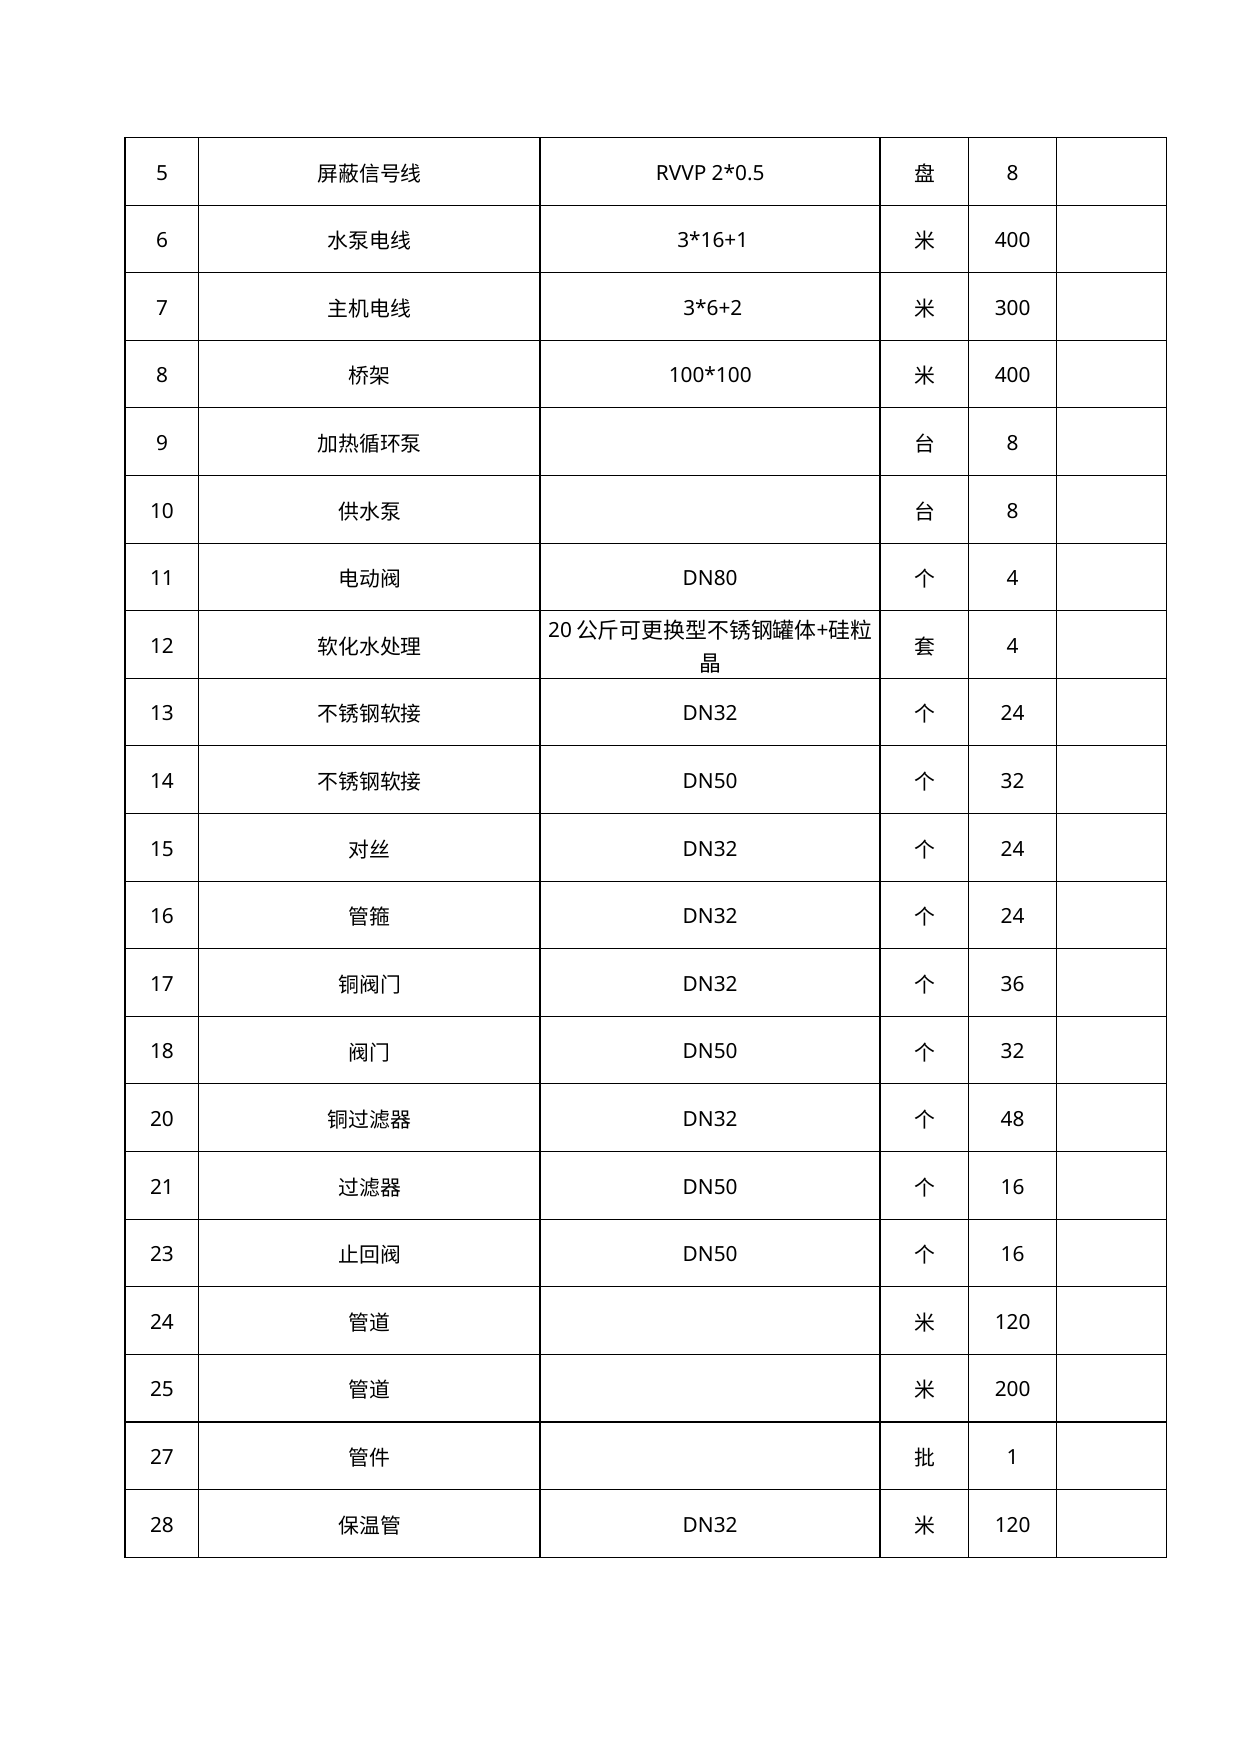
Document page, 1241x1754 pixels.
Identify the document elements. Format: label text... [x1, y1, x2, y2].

table_cell [541, 1355, 879, 1421]
table_cell 米 [881, 1490, 968, 1557]
table_cell [1057, 1355, 1166, 1421]
table_cell 桥架 [199, 341, 539, 407]
table_cell 管件 [199, 1423, 539, 1489]
table_cell 10 [126, 476, 198, 542]
table_cell 屏蔽信号线 [199, 138, 539, 204]
table_cell 管箍 [199, 882, 539, 948]
table_cell 个 [881, 1220, 968, 1286]
table_cell 24 [969, 679, 1056, 745]
table_cell 过滤器 [199, 1152, 539, 1218]
table_cell 批 [881, 1423, 968, 1489]
table_cell 400 [969, 206, 1056, 272]
table_cell [1057, 1287, 1166, 1354]
table_cell 套 [881, 611, 968, 678]
table_cell [1057, 746, 1166, 813]
table_cell 32 [969, 1017, 1056, 1083]
table_cell 供水泵 [199, 476, 539, 542]
table_cell 水泵电线 [199, 206, 539, 272]
table_cell 3*16+1 [541, 206, 879, 272]
table_cell 阀门 [199, 1017, 539, 1083]
table_cell 个 [881, 814, 968, 881]
table_cell 24 [126, 1287, 198, 1354]
table_cell 软化水处理 [199, 611, 539, 678]
table_cell [541, 408, 879, 475]
table_cell 8 [126, 341, 198, 407]
table_cell 120 [969, 1287, 1056, 1354]
table_cell 4 [969, 611, 1056, 678]
table_cell 15 [126, 814, 198, 881]
table_cell DN32 [541, 814, 879, 881]
table_cell 300 [969, 273, 1056, 340]
table_cell 对丝 [199, 814, 539, 881]
table_cell 20 [126, 1084, 198, 1151]
table_cell [541, 1423, 879, 1489]
table_cell 8 [969, 476, 1056, 542]
table_cell 米 [881, 341, 968, 407]
table_cell 管道 [199, 1287, 539, 1354]
table_cell DN32 [541, 949, 879, 1016]
table_cell [1057, 1017, 1166, 1083]
table_cell 个 [881, 746, 968, 813]
table_cell 8 [969, 138, 1056, 204]
table_cell [1057, 206, 1166, 272]
table_cell 管道 [199, 1355, 539, 1421]
table_cell 20公斤可更换型不锈钢罐体+硅粒晶 [541, 611, 879, 678]
table_cell 120 [969, 1490, 1056, 1557]
table_cell 1 [969, 1423, 1056, 1489]
table_cell [1057, 138, 1166, 204]
table_cell 个 [881, 882, 968, 948]
table_cell 个 [881, 1017, 968, 1083]
table_cell 盘 [881, 138, 968, 204]
table_cell 7 [126, 273, 198, 340]
table_cell 3*6+2 [541, 273, 879, 340]
table_cell [1057, 544, 1166, 610]
table_cell DN32 [541, 1490, 879, 1557]
table_cell 28 [126, 1490, 198, 1557]
table_cell 米 [881, 1287, 968, 1354]
table_cell [1057, 1220, 1166, 1286]
table_cell 25 [126, 1355, 198, 1421]
table_cell [541, 1287, 879, 1354]
table_cell [1057, 949, 1166, 1016]
table_cell [1057, 1084, 1166, 1151]
table_cell [541, 476, 879, 542]
table_cell [1057, 679, 1166, 745]
table_cell 台 [881, 476, 968, 542]
table_cell [1057, 814, 1166, 881]
table_cell 12 [126, 611, 198, 678]
table_cell [1057, 408, 1166, 475]
table_cell 23 [126, 1220, 198, 1286]
table_cell 铜过滤器 [199, 1084, 539, 1151]
table_cell [1057, 882, 1166, 948]
table_cell 16 [969, 1220, 1056, 1286]
table_cell 9 [126, 408, 198, 475]
table_cell 铜阀门 [199, 949, 539, 1016]
table_cell 14 [126, 746, 198, 813]
table_cell 13 [126, 679, 198, 745]
table_cell 台 [881, 408, 968, 475]
table_cell 32 [969, 746, 1056, 813]
table_cell [1057, 273, 1166, 340]
table_cell [1057, 1152, 1166, 1218]
table_cell 米 [881, 206, 968, 272]
table_cell 27 [126, 1423, 198, 1489]
table_cell 米 [881, 273, 968, 340]
table_cell DN50 [541, 1017, 879, 1083]
table_cell 电动阀 [199, 544, 539, 610]
table_cell 24 [969, 882, 1056, 948]
table_cell 止回阀 [199, 1220, 539, 1286]
table_cell 个 [881, 949, 968, 1016]
table_cell 16 [969, 1152, 1056, 1218]
table_cell 不锈钢软接 [199, 746, 539, 813]
table_cell 个 [881, 1152, 968, 1218]
table_cell [1057, 1490, 1166, 1557]
table_cell DN80 [541, 544, 879, 610]
table_cell 18 [126, 1017, 198, 1083]
table_cell 加热循环泵 [199, 408, 539, 475]
table_cell [1057, 611, 1166, 678]
table_cell [1057, 341, 1166, 407]
table_cell 8 [969, 408, 1056, 475]
table_cell 100*100 [541, 341, 879, 407]
table_cell 保温管 [199, 1490, 539, 1557]
table_cell DN50 [541, 746, 879, 813]
table_cell [1057, 476, 1166, 542]
table_cell DN32 [541, 882, 879, 948]
table_cell DN50 [541, 1152, 879, 1218]
table_cell 主机电线 [199, 273, 539, 340]
table_cell 400 [969, 341, 1056, 407]
table_cell 24 [969, 814, 1056, 881]
table_cell 200 [969, 1355, 1056, 1421]
table_cell 11 [126, 544, 198, 610]
table_cell 不锈钢软接 [199, 679, 539, 745]
table_cell 48 [969, 1084, 1056, 1151]
table_cell DN50 [541, 1220, 879, 1286]
table_cell 个 [881, 679, 968, 745]
table_cell 16 [126, 882, 198, 948]
table_cell 5 [126, 138, 198, 204]
table_cell 17 [126, 949, 198, 1016]
table_cell 4 [969, 544, 1056, 610]
table_cell 个 [881, 1084, 968, 1151]
table_cell [1057, 1423, 1166, 1489]
table_cell 米 [881, 1355, 968, 1421]
table_cell 个 [881, 544, 968, 610]
table_cell 21 [126, 1152, 198, 1218]
table_cell 6 [126, 206, 198, 272]
table_cell RVVP 2*0.5 [541, 138, 879, 204]
table_cell 36 [969, 949, 1056, 1016]
table_cell DN32 [541, 679, 879, 745]
table_cell DN32 [541, 1084, 879, 1151]
